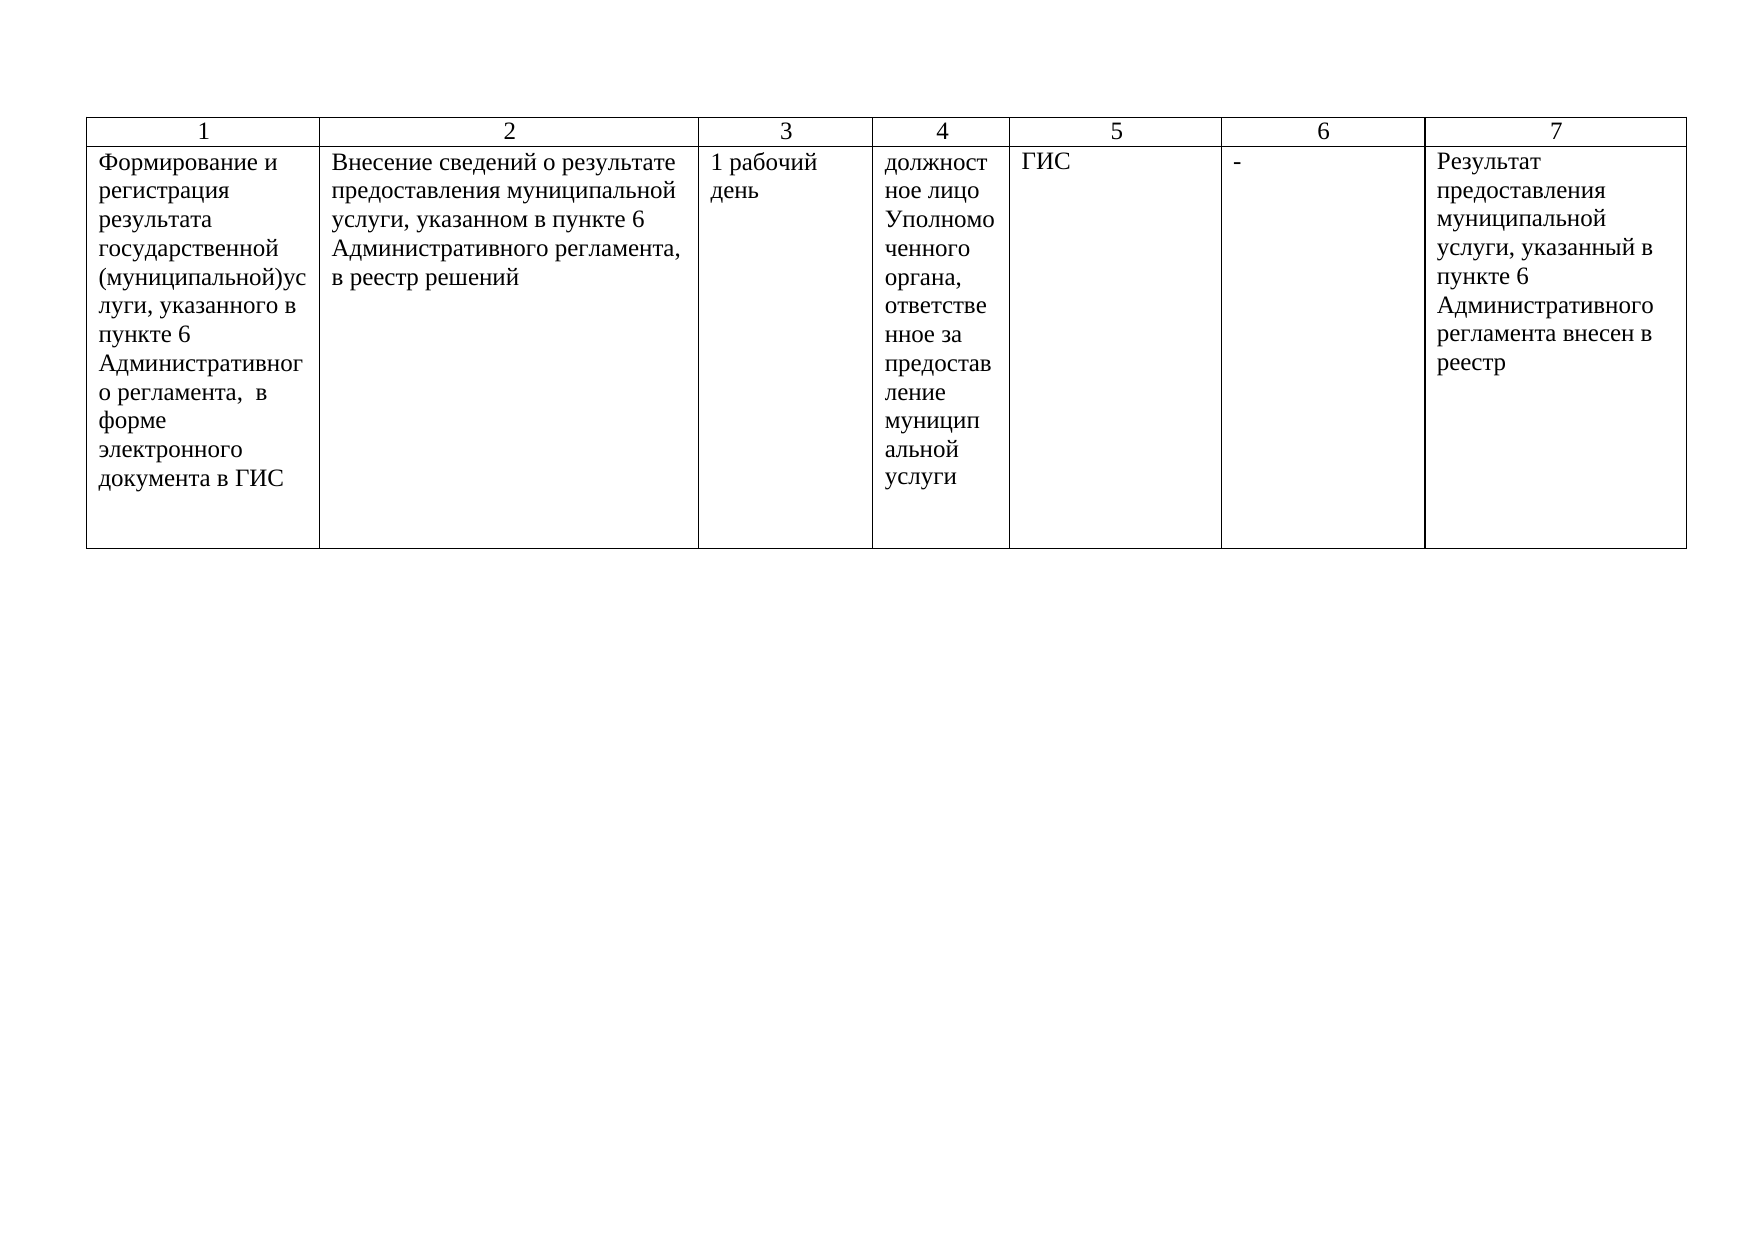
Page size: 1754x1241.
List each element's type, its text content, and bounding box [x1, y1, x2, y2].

table_cell ГИС [1010, 147, 1221, 548]
table_cell Внесение сведений о результате предоставления муниципальной услуги, указанном в пункте 6 Административного регламента, в реестр решений [320, 147, 698, 548]
table_header 3 [699, 118, 872, 146]
table_cell должност ное лицо Уполномо ченного органа, ответстве нное за предостав ление муницип альной услуги [873, 147, 1009, 548]
table_cell Результат предоставления муниципальной услуги, указанный в пункте 6 Административного регламента внесен в реестр [1426, 147, 1686, 548]
table_cell 1 рабочий день [699, 147, 872, 548]
table_header 7 [1426, 118, 1686, 146]
table_cell - [1222, 147, 1424, 548]
table_header 4 [873, 118, 1009, 146]
table_cell Формирование и регистрация результата государственной (муниципальной)ус луги, указанного в пункте 6 Административног о регламента, в форме электронного документа в ГИС [87, 147, 319, 548]
table_header 5 [1010, 118, 1221, 146]
table_header 6 [1222, 118, 1424, 146]
table_header 1 [87, 118, 319, 146]
table_header 2 [320, 118, 698, 146]
